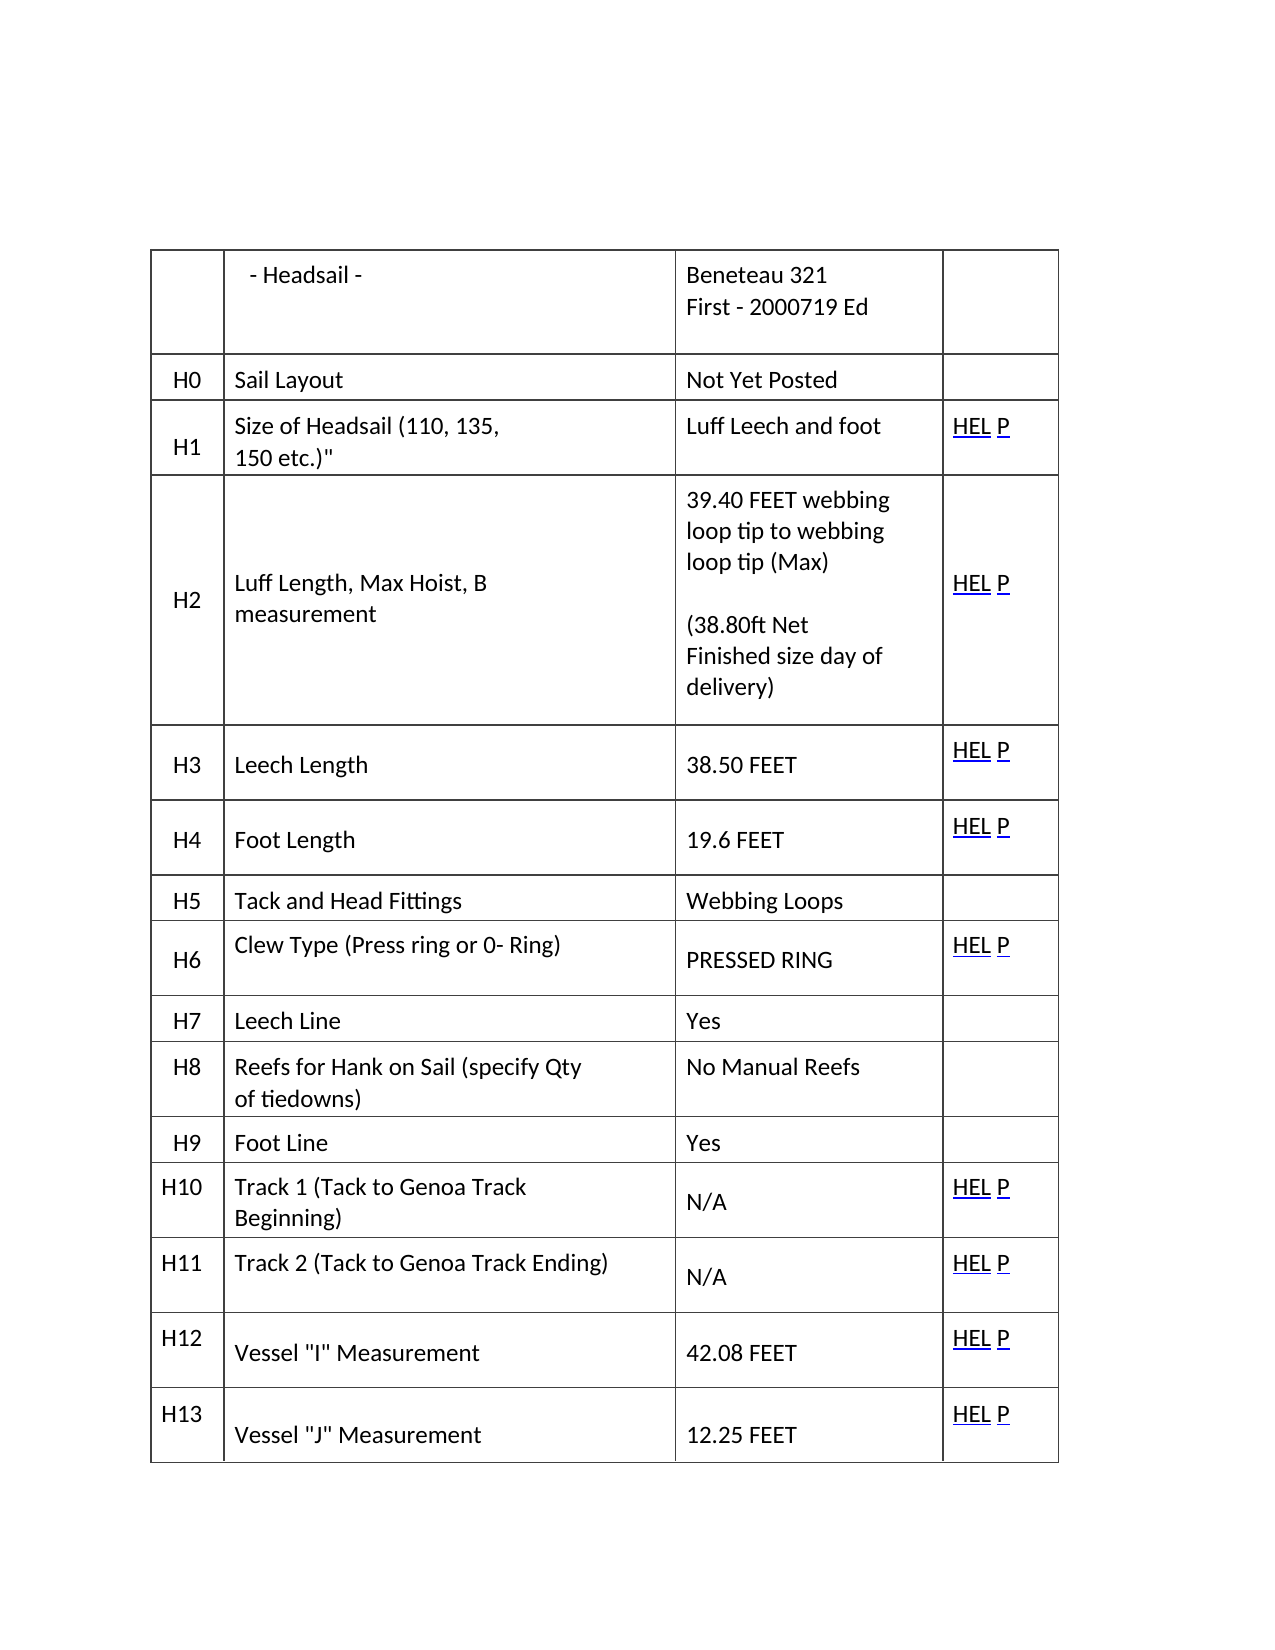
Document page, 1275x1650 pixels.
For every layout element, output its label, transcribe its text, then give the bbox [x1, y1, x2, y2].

table_cell [944, 355, 1058, 399]
table_header [152, 251, 223, 353]
table_cell Leech Length [225, 726, 675, 799]
table_cell Leech Line [225, 996, 675, 1041]
table_cell H8 [152, 1042, 223, 1116]
table_cell Size of Headsail (110, 135, 150 etc.)" [225, 401, 675, 474]
table_cell H7 [152, 996, 223, 1041]
table_cell Vessel "I" Measurement [225, 1313, 675, 1386]
table_cell Luff Length, Max Hoist, B measurement [225, 476, 675, 724]
table_cell H10 [152, 1163, 223, 1236]
table_cell [944, 996, 1058, 1041]
table_cell 42.08 FEET [676, 1313, 942, 1386]
table_cell [944, 1117, 1058, 1161]
table_cell H4 [152, 801, 223, 874]
table_cell 38.50 FEET [676, 726, 942, 799]
table_header - Headsail - [225, 251, 675, 353]
table_cell Not Yet Posted [676, 355, 942, 399]
table_cell H6 [152, 921, 223, 995]
table_cell [944, 1042, 1058, 1116]
table_cell H5 [152, 876, 223, 920]
table_cell H11 [152, 1238, 223, 1311]
table_cell Yes [676, 1117, 942, 1161]
table_cell PRESSED RING [676, 921, 942, 995]
table_cell HEL P [944, 921, 1058, 995]
table_cell H0 [152, 355, 223, 399]
table_cell Foot Length [225, 801, 675, 874]
table_cell Clew Type (Press ring or 0- Ring) [225, 921, 675, 995]
table_cell 39.40 FEET webbing loop tip to webbing loop tip (Max) (38.80ft Net Finished size day of delivery) [676, 476, 942, 724]
table_cell H12 [152, 1313, 223, 1386]
table_cell HEL P [944, 1163, 1058, 1236]
table_cell HEL P [944, 1388, 1058, 1461]
table_cell N/A [676, 1163, 942, 1236]
table_cell Reefs for Hank on Sail (specify Qty of tiedowns) [225, 1042, 675, 1116]
table_cell Track 2 (Tack to Genoa Track Ending) [225, 1238, 675, 1311]
table_cell Vessel "J" Measurement [225, 1388, 675, 1461]
table_cell HEL P [944, 476, 1058, 724]
table_cell HEL P [944, 726, 1058, 799]
table_header Beneteau 321 First - 2000719 Ed [676, 251, 942, 353]
table_cell H13 [152, 1388, 223, 1461]
table_cell 19.6 FEET [676, 801, 942, 874]
table_cell HEL P [944, 1313, 1058, 1386]
table_cell H3 [152, 726, 223, 799]
table_cell No Manual Reefs [676, 1042, 942, 1116]
table_cell Tack and Head Fittings [225, 876, 675, 920]
table_cell Foot Line [225, 1117, 675, 1161]
table_cell H2 [152, 476, 223, 724]
table_cell HEL P [944, 801, 1058, 874]
table_cell H9 [152, 1117, 223, 1161]
table_cell 12.25 FEET [676, 1388, 942, 1461]
table_cell Track 1 (Tack to Genoa Track Beginning) [225, 1163, 675, 1236]
table_cell Webbing Loops [676, 876, 942, 920]
table_cell H1 [152, 401, 223, 474]
table_cell Sail Layout [225, 355, 675, 399]
table_cell N/A [676, 1238, 942, 1311]
table_cell HEL P [944, 1238, 1058, 1311]
table_cell Luff Leech and foot [676, 401, 942, 474]
table_cell Yes [676, 996, 942, 1041]
table_header [944, 251, 1058, 353]
table_cell HEL P [944, 401, 1058, 474]
table_cell [944, 876, 1058, 920]
